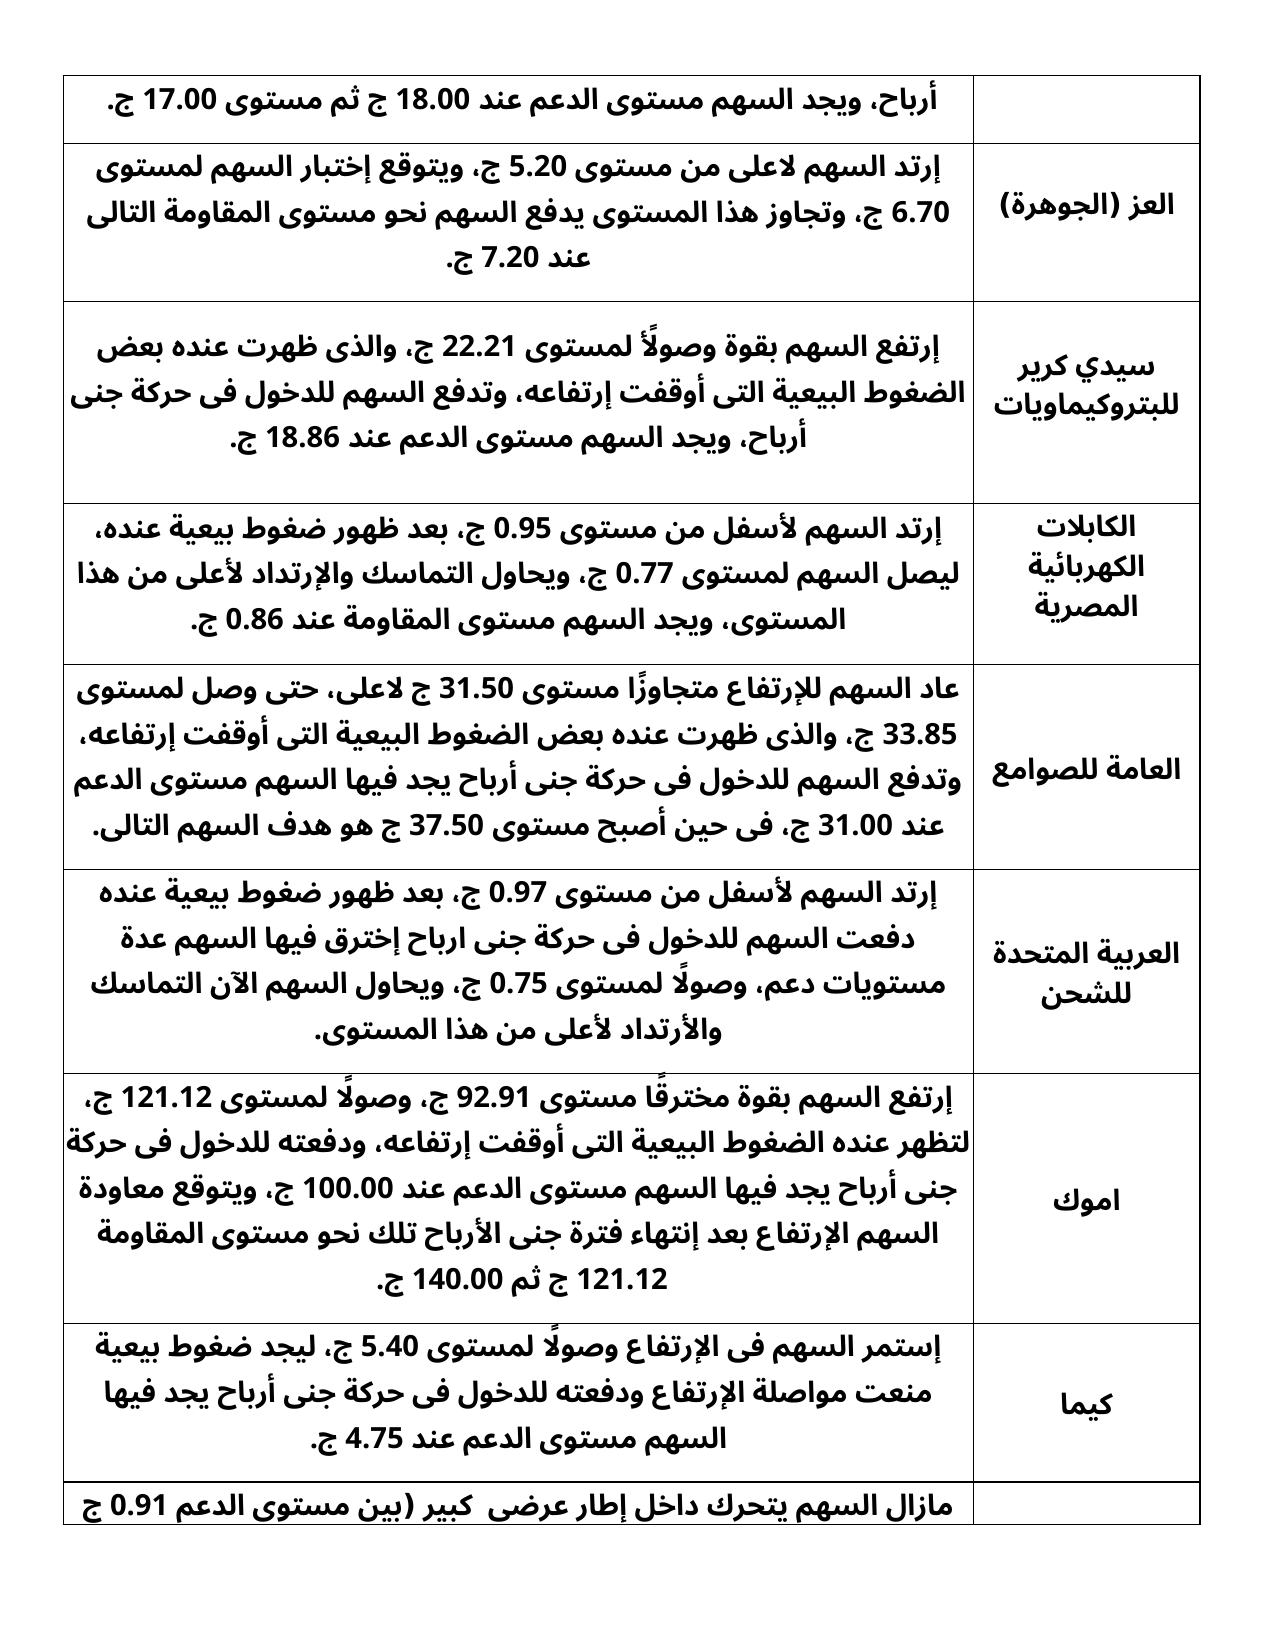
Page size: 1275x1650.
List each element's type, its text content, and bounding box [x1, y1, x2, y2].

table_cell الكابلات الكهربائية المصرية [974, 504, 1199, 664]
table_cell سيدي كرير للبتروكيماويات [974, 302, 1199, 502]
table_cell العز (الجوهرة) [974, 144, 1199, 301]
table_cell إستمر السهم فى الإرتفاع وصولًا لمستوى 5.40 ج، ليجد ضغوط بيعية منعت مواصلة الإرتفاع ودفعته للدخول فى حركة جنى أرباح يجد فيها السهم مستوى الدعم عند 4.75 ج. [64, 1324, 973, 1481]
table_cell إرتفع السهم بقوة مخترقًا مستوى 92.91 ج، وصولًا لمستوى 121.12 ج، لتظهر عنده الضغوط البيعية التى أوقفت إرتفاعه، ودفعته للدخول فى حركة جنى أرباح يجد فيها السهم مستوى الدعم عند 100.00 ج، ويتوقع معاودة السهم الإرتفاع بعد إنتهاء فترة جنى الأرباح تلك نحو مستوى المقاومة 121.12 ج ثم 140.00 ج. [64, 1074, 973, 1323]
table_cell كيما [974, 1324, 1199, 1481]
table_cell اموك [974, 1074, 1199, 1323]
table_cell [64, 1483, 973, 1524]
table_cell العربية المتحدة للشحن [974, 870, 1199, 1073]
table_cell إرتد السهم لأسفل من مستوى 0.97 ج، بعد ظهور ضغوط بيعية عنده دفعت السهم للدخول فى حركة جنى ارباح إخترق فيها السهم عدة مستويات دعم، وصولًا لمستوى 0.75 ج، ويحاول السهم الآن التماسك والأرتداد لأعلى من هذا المستوى. [64, 870, 973, 1073]
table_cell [974, 76, 1199, 142]
table_cell عاد السهم للإرتفاع متجاوزًا مستوى 31.50 ج لاعلى، حتى وصل لمستوى 33.85 ج، والذى ظهرت عنده بعض الضغوط البيعية التى أوقفت إرتفاعه، وتدفع السهم للدخول فى حركة جنى أرباح يجد فيها السهم مستوى الدعم عند 31.00 ج، فى حين أصبح مستوى 37.50 ج هو هدف السهم التالى. [64, 665, 973, 868]
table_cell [974, 1483, 1199, 1524]
table_cell إرتد السهم لأسفل من مستوى 0.95 ج، بعد ظهور ضغوط بيعية عنده، ليصل السهم لمستوى 0.77 ج، ويحاول التماسك والإرتداد لأعلى من هذا المستوى، ويجد السهم مستوى المقاومة عند 0.86 ج. [64, 504, 973, 664]
table_cell العامة للصوامع [974, 665, 1199, 868]
table_cell إرتفع السهم بقوة وصولًأ لمستوى 22.21 ج، والذى ظهرت عنده بعض الضغوط البيعية التى أوقفت إرتفاعه، وتدفع السهم للدخول فى حركة جنى أرباح، ويجد السهم مستوى الدعم عند 18.86 ج. [64, 302, 973, 502]
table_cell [64, 76, 973, 142]
table_cell إرتد السهم لاعلى من مستوى 5.20 ج، ويتوقع إختبار السهم لمستوى 6.70 ج، وتجاوز هذا المستوى يدفع السهم نحو مستوى المقاومة التالى عند 7.20 ج. [64, 144, 973, 301]
